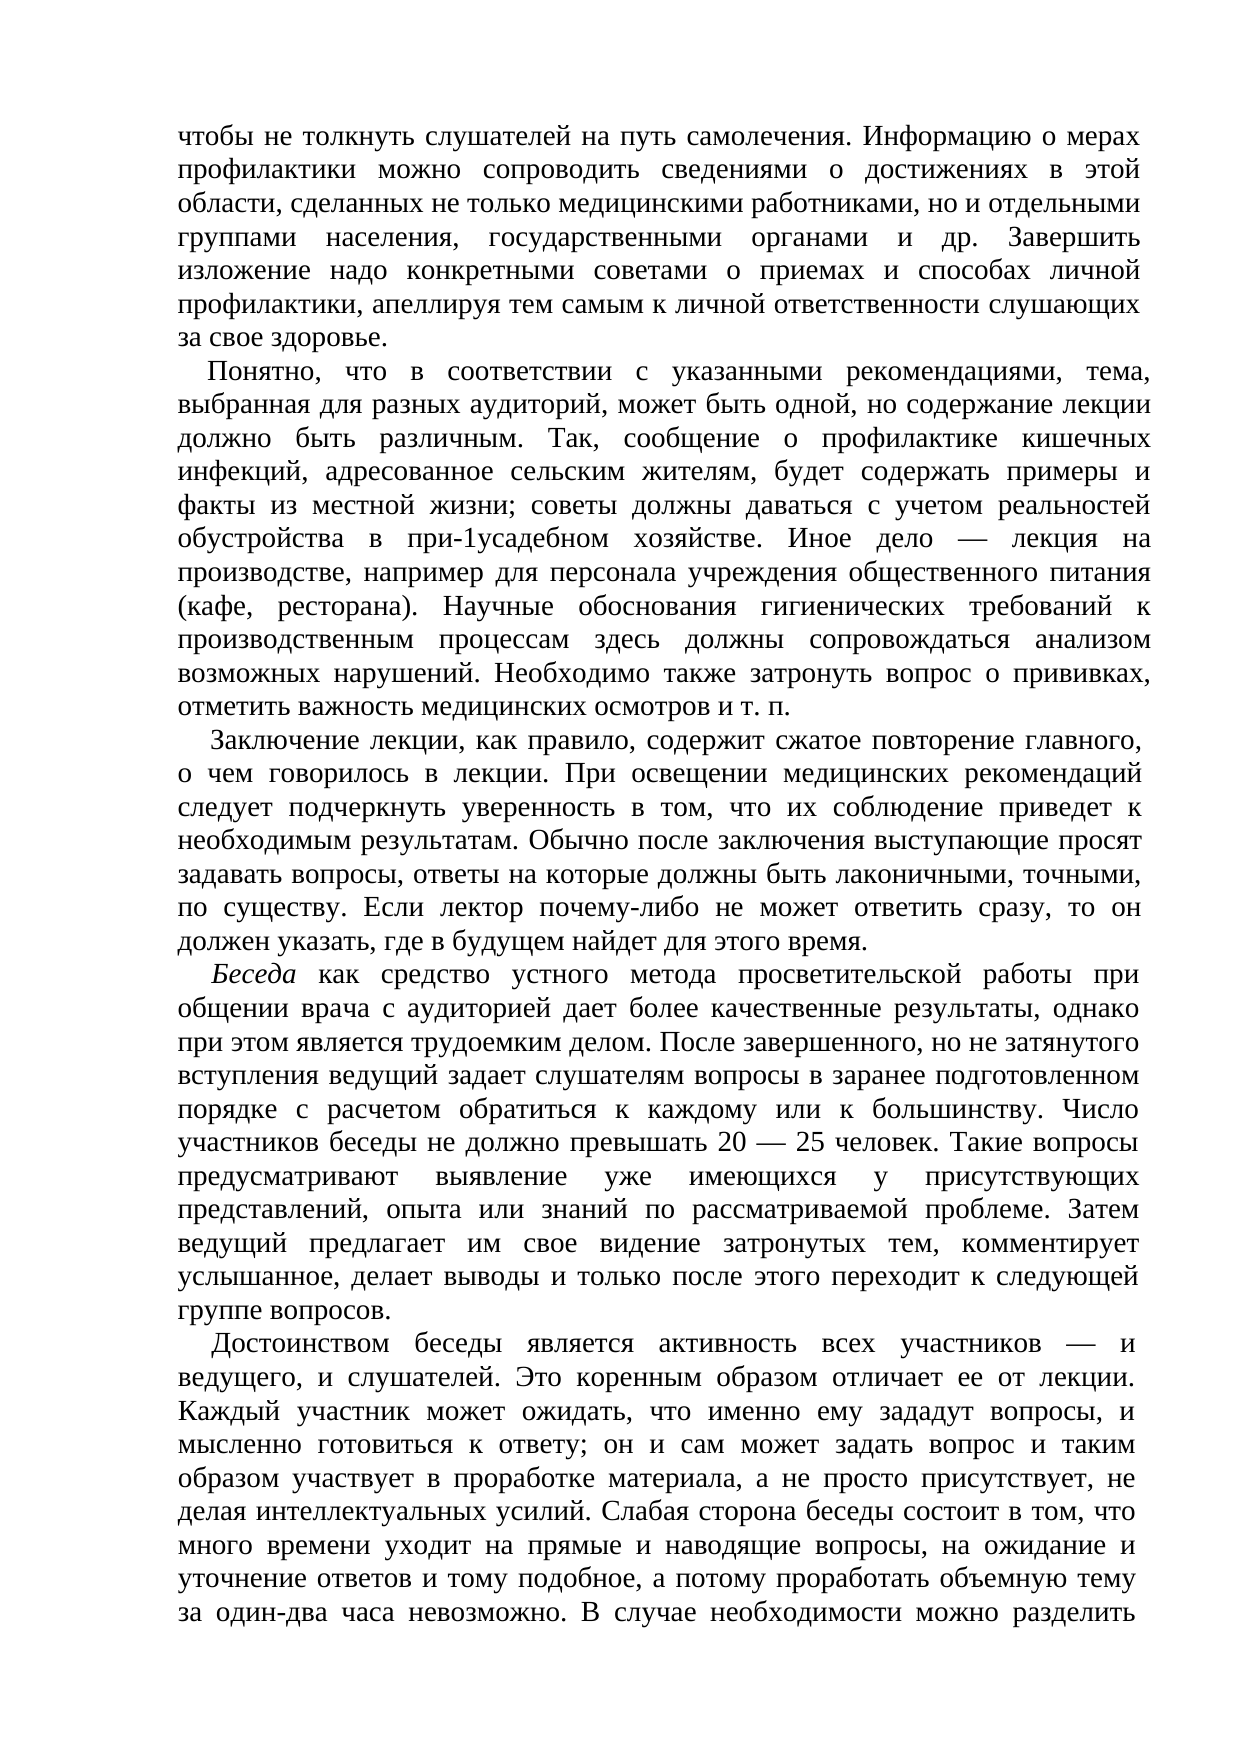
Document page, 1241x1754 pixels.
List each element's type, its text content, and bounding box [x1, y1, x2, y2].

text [177, 118, 1141, 353]
text Беседа как средство устного метода просветительской работы при общении врача с аудиторией дает более качественные результаты, однако при этом является трудоемким делом. После завершенного, но не затянутого вступления ведущий задает слушателям вопросы в заранее подготовленном порядке с расчетом обратиться к каждому или к большинству. Число участников беседы не должно превышать 20 — 25 человек. Такие вопросы предусматривают выявление уже имеющихся у присутствующих представлений, опыта или знаний по рассматриваемой проблеме. Затем ведущий предлагает им свое видение затронутых тем, комментирует услышанное, делает выводы и только после этого переходит к следующей группе вопросов. [177, 957, 1140, 1326]
text Понятно, что в соответствии с указанными рекомендациями, тема, выбранная для разных аудиторий, может быть одной, но содержание лекции должно быть различным. Так, сообщение о профилактике кишечных инфекций, адресованное сельским жителям, будет содержать примеры и факты из местной жизни; советы должны даваться с учетом реальностей обустройства в при-1усадебном хозяйстве. Иное дело — лекция на производстве, например для персонала учреждения общественного питания (кафе, ресторана). Научные обоснования гигиенических требований к производственным процессам здесь должны сопровождаться анализом возможных нарушений. Необходимо также затронуть вопрос о прививках, отметить важность медицинских осмотров и т. п. [177, 353, 1152, 722]
text Заключение лекции, как правило, содержит сжатое повторение главного, о чем говорилось в лекции. При освещении медицинских рекомендаций следует подчеркнуть уверенность в том, что их соблюдение приведет к необходимым результатам. Обычно после заключения выступающие просят задавать вопросы, ответы на которые должны быть лаконичными, точными, по существу. Если лектор почему-либо не может ответить сразу, то он должен указать, где в будущем найдет для этого время. [177, 722, 1143, 957]
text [178, 1326, 1137, 1627]
